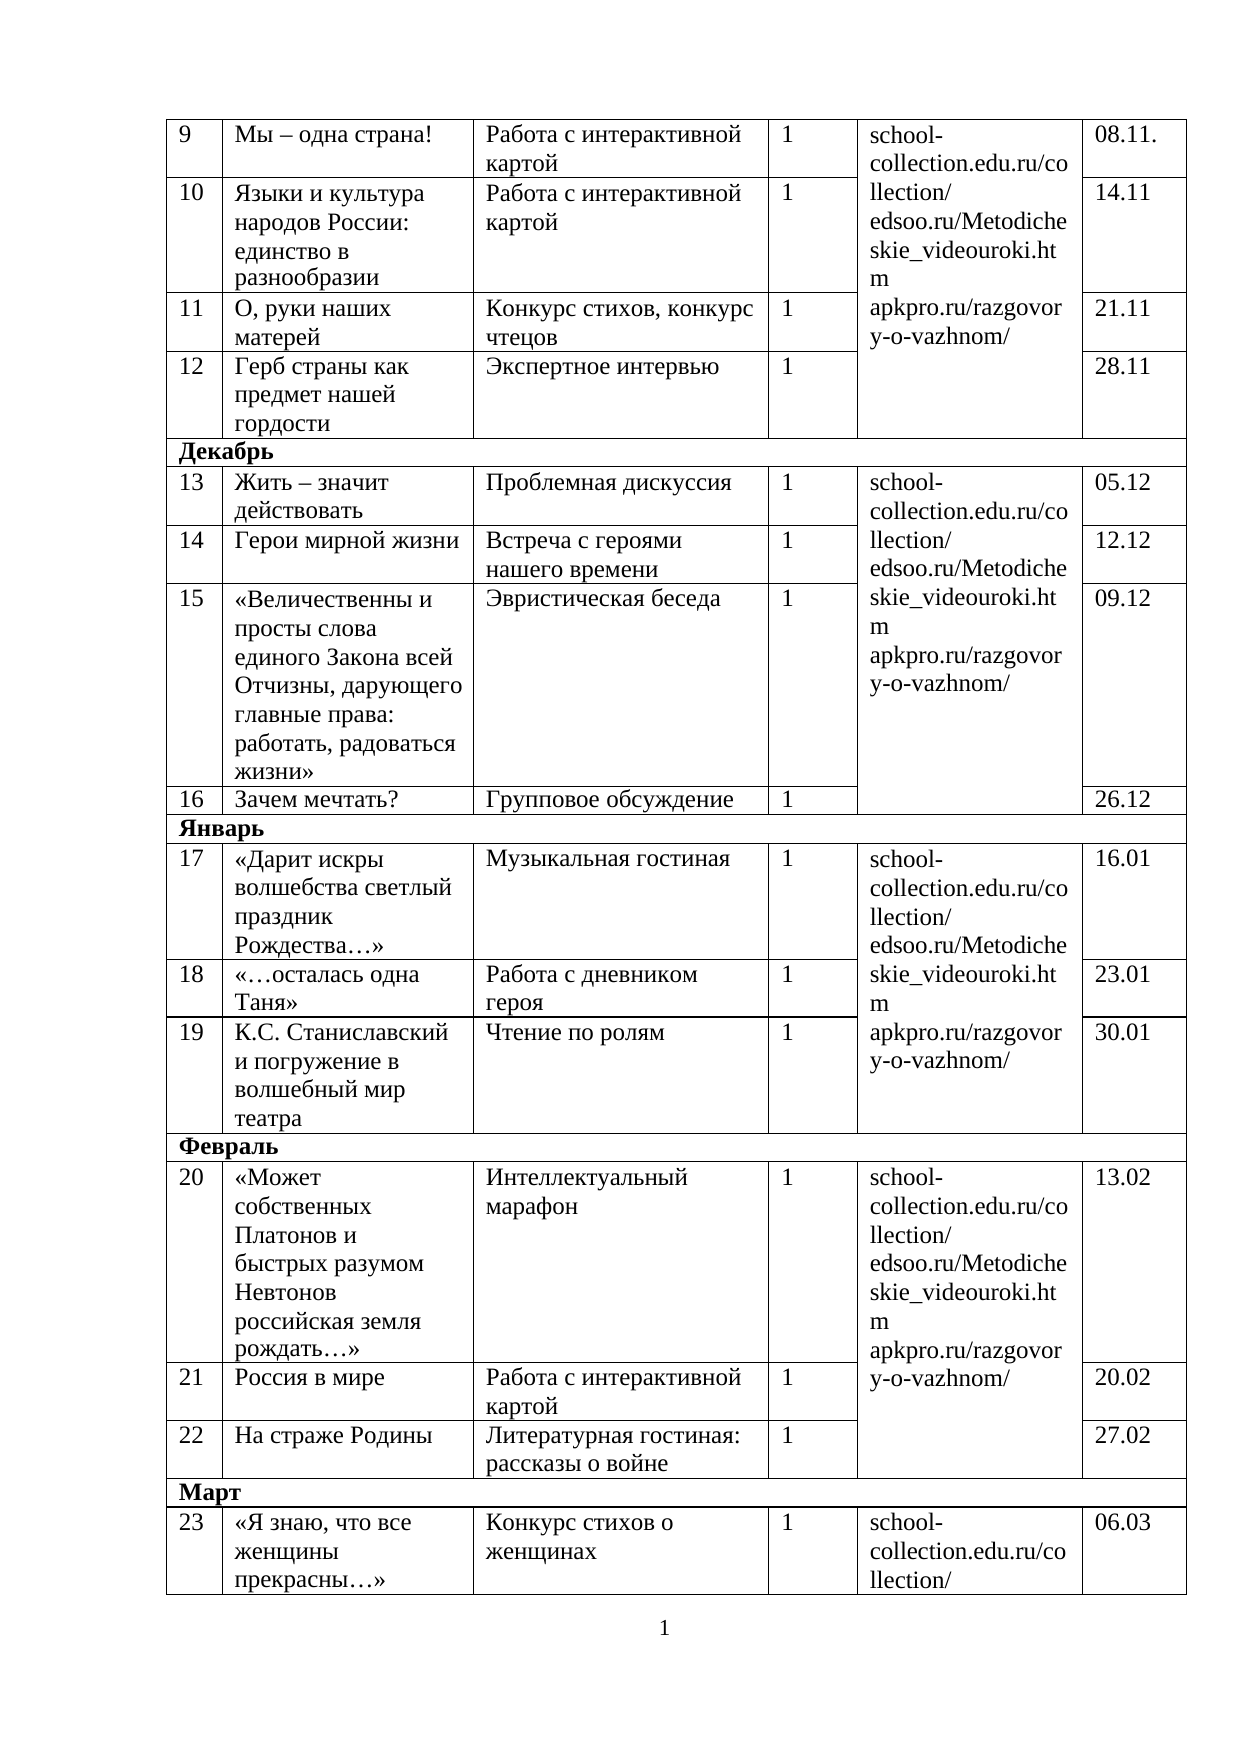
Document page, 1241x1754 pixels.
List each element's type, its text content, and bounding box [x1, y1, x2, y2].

table_cell 16.01 [1083, 844, 1186, 959]
table_cell 23.01 [1083, 960, 1186, 1016]
table_cell 1 [769, 352, 857, 437]
table_cell 10 [167, 178, 222, 292]
table_cell Групповое обсуждение [474, 787, 768, 814]
table_cell school- collection.edu.ru/co llection/ edsoo.ru/Metodiche skie_videouroki.ht m apkpro.ru/razgovor y-o-vazhnom/ [858, 467, 1082, 814]
table_cell Языки и культура народов России: единство в разнообразии [223, 178, 473, 292]
table_cell 14.11 [1083, 178, 1186, 292]
table_cell Литературная гостиная: рассказы о войне [474, 1421, 768, 1478]
table_cell 1 [769, 1508, 857, 1594]
table_cell 09.12 [1083, 584, 1186, 786]
table_cell Проблемная дискуссия [474, 467, 768, 525]
table_cell Работа с интерактивной картой [474, 1363, 768, 1420]
table_cell 20.02 [1083, 1363, 1186, 1420]
table_cell «…осталась одна Таня» [223, 960, 473, 1016]
table_cell Чтение по ролям [474, 1018, 768, 1132]
table_cell 11 [167, 293, 222, 351]
table_cell 22 [167, 1421, 222, 1478]
table_cell Февраль [167, 1134, 1186, 1161]
table_cell Герб страны как предмет нашей гордости [223, 352, 473, 437]
table_header 9 [167, 120, 222, 177]
table_cell Эвристическая беседа [474, 584, 768, 786]
table_cell Жить – значит действовать [223, 467, 473, 525]
table_cell На страже Родины [223, 1421, 473, 1478]
table_cell 21 [167, 1363, 222, 1420]
table_cell 1 [769, 1162, 857, 1362]
table_cell 1 [769, 960, 857, 1016]
table_cell «Величественны и просты слова единого Закона всей Отчизны, дарующего главные права: работать, радоваться жизни» [223, 584, 473, 786]
table_cell Конкурс стихов, конкурс чтецов [474, 293, 768, 351]
table_cell 1 [769, 1018, 857, 1132]
table_cell «Может собственных Платонов и быстрых разумом Невтонов российская земля рождать…» [223, 1162, 473, 1362]
table_cell 13 [167, 467, 222, 525]
table_cell 30.01 [1083, 1018, 1186, 1132]
table_cell 16 [167, 787, 222, 814]
table_cell Март [167, 1479, 1186, 1506]
table_cell Конкурс стихов о женщинах [474, 1508, 768, 1594]
table_cell 1 [769, 844, 857, 959]
table_cell Музыкальная гостиная [474, 844, 768, 959]
table_cell Россия в мире [223, 1363, 473, 1420]
table_cell 1 [769, 178, 857, 292]
table_cell О, руки наших матерей [223, 293, 473, 351]
table_cell 15 [167, 584, 222, 786]
table_cell 1 [769, 584, 857, 786]
table_cell 20 [167, 1162, 222, 1362]
table_cell 28.11 [1083, 352, 1186, 437]
table_cell 1 [769, 467, 857, 525]
table_cell К.С. Станиславский и погружение в волшебный мир театра [223, 1018, 473, 1132]
table_cell Декабрь [167, 439, 1186, 466]
table_cell 1 [769, 1363, 857, 1420]
table_cell school- collection.edu.ru/co llection/ edsoo.ru/Metodiche skie_videouroki.ht m apkpro.ru/razgovor y-o-vazhnom/ [858, 844, 1082, 1132]
table_cell 14 [167, 526, 222, 583]
table_cell school- collection.edu.ru/co llection/ edsoo.ru/Metodiche skie_videouroki.ht m apkpro.ru/razgovor y-o-vazhnom/ [858, 1162, 1082, 1478]
table_cell 12 [167, 352, 222, 437]
table_header 08.11. [1083, 120, 1186, 177]
table_cell «Дарит искры волшебства светлый праздник Рождества…» [223, 844, 473, 959]
table_cell Экспертное интервью [474, 352, 768, 437]
table_cell 05.12 [1083, 467, 1186, 525]
table_cell «Я знаю, что все женщины прекрасны…» [223, 1508, 473, 1594]
table_cell Зачем мечтать? [223, 787, 473, 814]
table_cell 1 [769, 293, 857, 351]
table_header Мы – одна страна! [223, 120, 473, 177]
table_cell Январь [167, 815, 1186, 843]
table_header 1 [769, 120, 857, 177]
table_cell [858, 1508, 1082, 1594]
table_cell 06.03 [1083, 1508, 1186, 1594]
table_cell 1 [769, 526, 857, 583]
table_cell 23 [167, 1508, 222, 1594]
table_cell 12.12 [1083, 526, 1186, 583]
table_cell 19 [167, 1018, 222, 1132]
table_cell 27.02 [1083, 1421, 1186, 1478]
table_cell 13.02 [1083, 1162, 1186, 1362]
table_header Работа с интерактивной картой [474, 120, 768, 177]
table_cell 1 [769, 787, 857, 814]
table_cell Интеллектуальный марафон [474, 1162, 768, 1362]
table_cell Работа с интерактивной картой [474, 178, 768, 292]
table_cell Герои мирной жизни [223, 526, 473, 583]
table_cell 26.12 [1083, 787, 1186, 814]
table_header school- collection.edu.ru/co llection/ edsoo.ru/Metodiche skie_videouroki.ht m apkpro.ru/razgovor y-o-vazhnom/ [858, 120, 1082, 437]
table_cell 17 [167, 844, 222, 959]
table_cell Работа с дневником героя [474, 960, 768, 1016]
table_cell 1 [769, 1421, 857, 1478]
table_cell 18 [167, 960, 222, 1016]
table_cell 21.11 [1083, 293, 1186, 351]
table_cell Встреча с героями нашего времени [474, 526, 768, 583]
